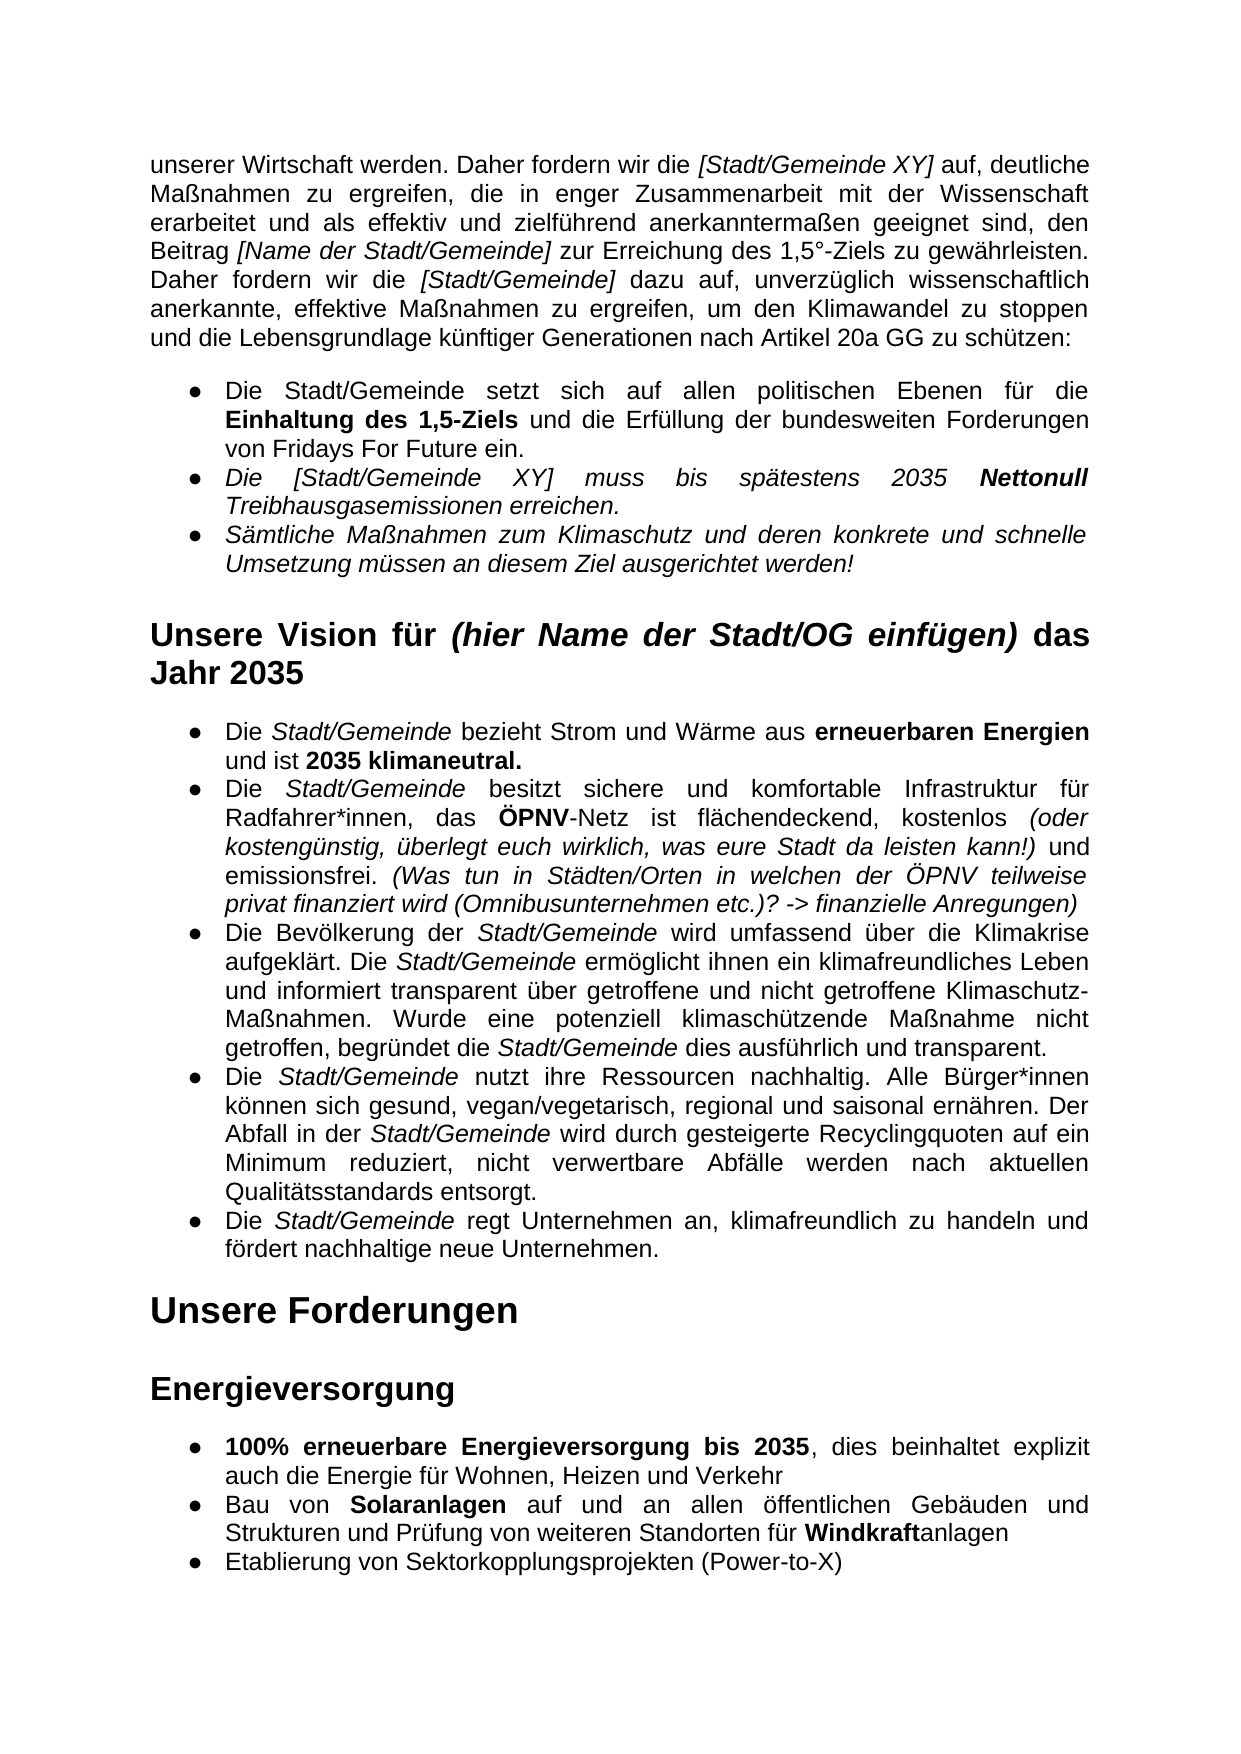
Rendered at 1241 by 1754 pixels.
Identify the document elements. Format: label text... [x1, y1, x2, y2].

list Sämtliche Maßnahmen zum Klimaschutz und deren konkrete und schnelle Umsetzung müssen an diesem Ziel ausgerichtet werden! [187, 520, 1090, 577]
list Bau von Solaranlagen auf und an allen öffentlichen Gebäuden und Strukturen und Prüfung von weiteren Standorten für Windkraftanlagen [187, 1490, 1090, 1547]
list Etablierung von Sektorkopplungsprojekten (Power-to-X) [187, 1547, 1090, 1576]
list Die [Stadt/Gemeinde XY] muss bis spätestens 2035 Nettonull Treibhausgasemissionen erreichen. [187, 462, 1090, 520]
subtitle Unsere Forderungen [150, 1288, 1090, 1331]
subtitle Unsere Vision für (hier Name der Stadt/OG einfügen) das Jahr 2035 [150, 615, 1090, 692]
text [150, 150, 1090, 351]
list Die Stadt/Gemeinde regt Unternehmen an, klimafreundlich zu handeln und fördert nachhaltige neue Unternehmen. [187, 1206, 1090, 1263]
list Die Stadt/Gemeinde besitzt sichere und komfortable Infrastruktur für Radfahrer*innen, das ÖPNV-Netz ist flächendeckend, kostenlos (oder kostengünstig, überlegt euch wirklich, was eure Stadt da leisten kann!) und emissionsfrei. (Was tun in Städten/Orten in welchen der ÖPNV teilweise privat finanziert wird (Omnibusunternehmen etc.)? -> finanzielle Anregungen) [187, 774, 1090, 918]
list 100% erneuerbare Energieversorgung bis 2035, dies beinhaltet explizit auch die Energie für Wohnen, Heizen und Verkehr [187, 1432, 1090, 1490]
list Die Stadt/Gemeinde nutzt ihre Ressourcen nachhaltig. Alle Bürger*innen können sich gesund, vegan/vegetarisch, regional und saisonal ernähren. Der Abfall in der Stadt/Gemeinde wird durch gesteigerte Recyclingquoten auf ein Minimum reduziert, nicht verwertbare Abfälle werden nach aktuellen Qualitätsstandards entsorgt. [187, 1062, 1090, 1206]
list Die Bevölkerung der Stadt/Gemeinde wird umfassend über die Klimakrise aufgeklärt. Die Stadt/Gemeinde ermöglicht ihnen ein klimafreundliches Leben und informiert transparent über getroffene und nicht getroffene Klimaschutz-Maßnahmen. Wurde eine potenziell klimaschützende Maßnahme nicht getroffen, begründet die Stadt/Gemeinde dies ausführlich und transparent. [187, 918, 1090, 1062]
list Die Stadt/Gemeinde setzt sich auf allen politischen Ebenen für die Einhaltung des 1,5-Ziels und die Erfüllung der bundesweiten Forderungen von Fridays For Future ein. [187, 376, 1090, 462]
list Die Stadt/Gemeinde bezieht Strom und Wärme aus erneuerbaren Energien und ist 2035 klimaneutral. [187, 717, 1090, 774]
subtitle Energieversorgung [150, 1369, 1090, 1407]
